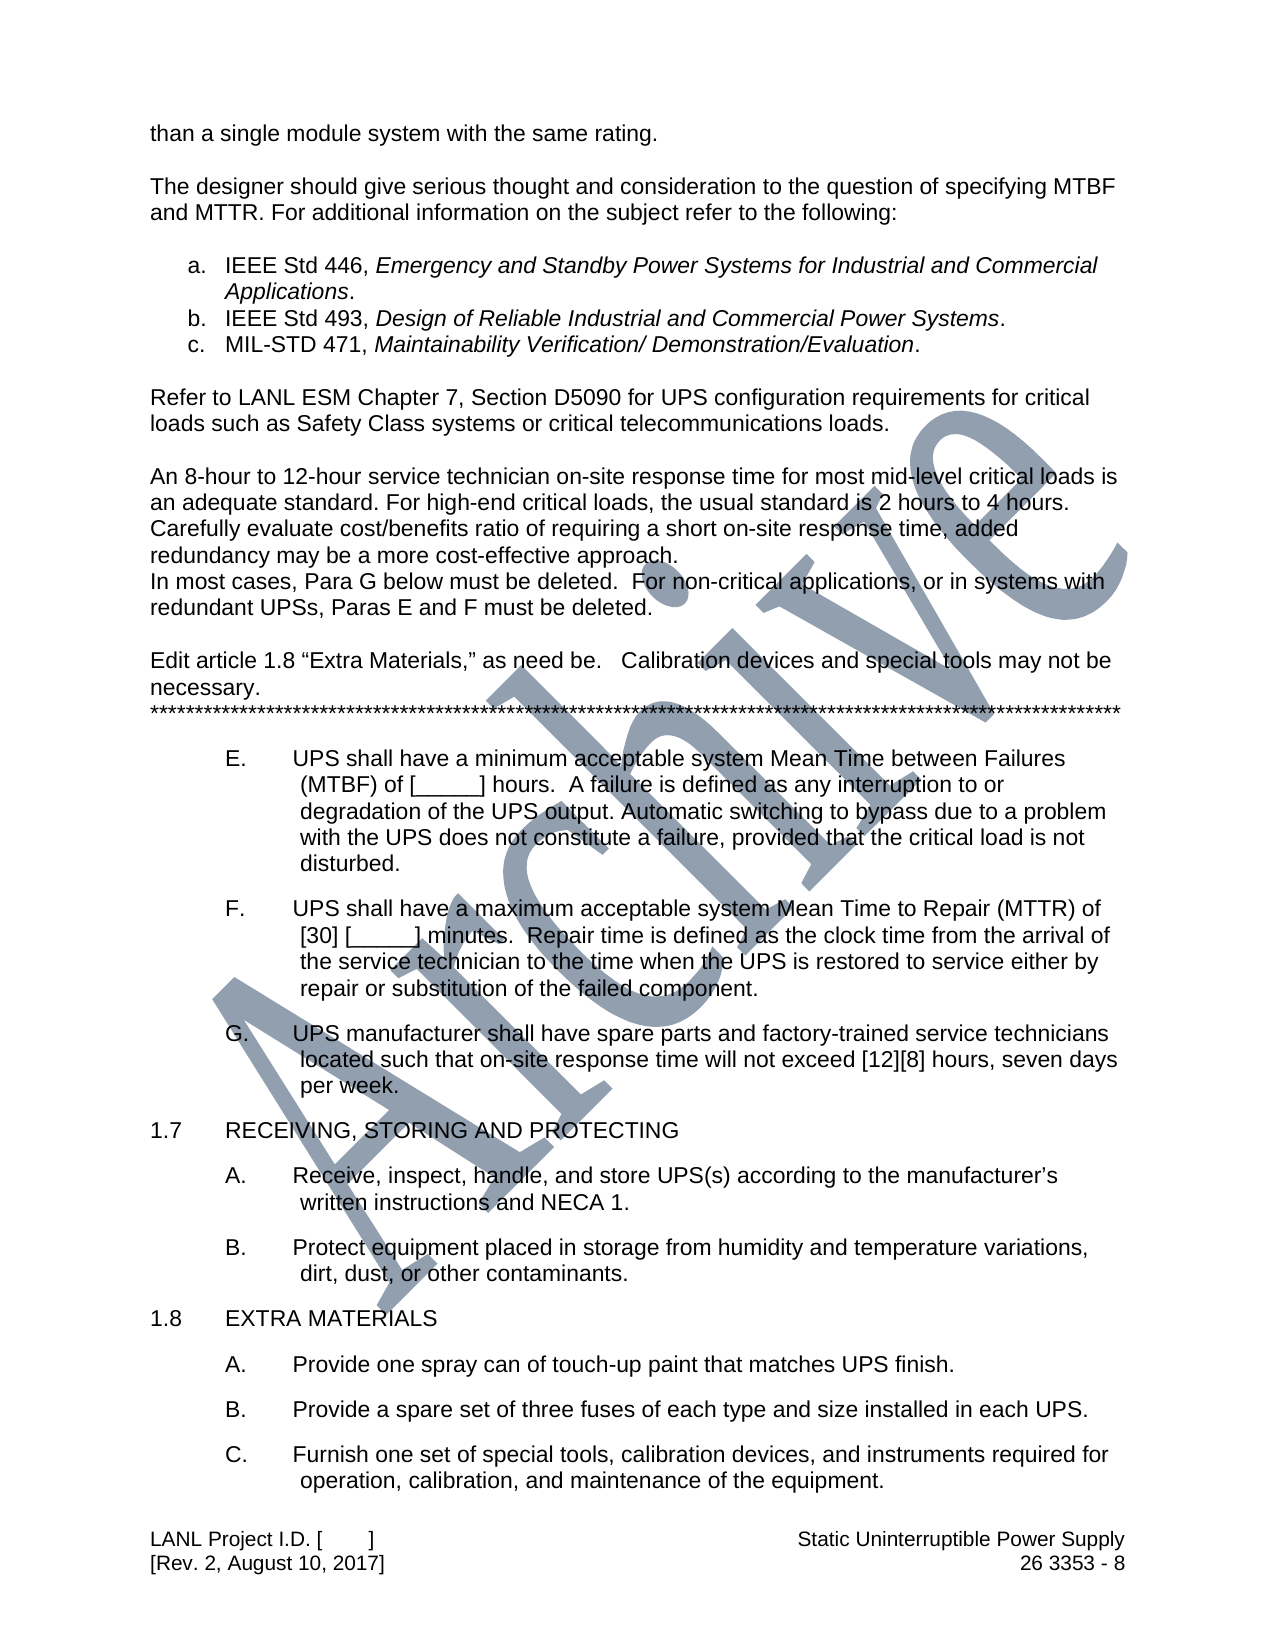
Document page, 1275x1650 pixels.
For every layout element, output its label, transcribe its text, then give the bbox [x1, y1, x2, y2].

text In most cases, Para G below must be deleted. For non-critical applications, or in systems with redundant UPSs, Paras E and F must be deleted. [150, 568, 1125, 621]
text b. IEEE Std 493, Design of Reliable Industrial and Commercial Power Systems. [187, 304, 1125, 331]
subtitle Provide a spare set of three fuses of each type and size installed in each UPS. [225, 1396, 1125, 1422]
subtitle Provide one spray can of touch-up paint that matches UPS finish. [225, 1351, 1125, 1377]
text c. MIL-STD 471, Maintainability Verification/ Demonstration/Evaluation. [187, 331, 1125, 357]
text Refer to LANL ESM Chapter 7, Section D5090 for UPS configuration requirements for critical loads such as Safety Class systems or critical telecommunications loads. [150, 383, 1125, 436]
subtitle Receiving, Storing and Protecting [150, 1117, 1125, 1144]
subtitle UPS manufacturer shall have spare parts and factory-trained service technicians located such that on-site response time will not exceed [12][8] hours, seven days per week. [225, 1019, 1125, 1099]
subtitle Furnish one set of special tools, calibration devices, and instruments required for operation, calibration, and maintenance of the equipment. [225, 1441, 1125, 1493]
subtitle Receive, inspect, handle, and store UPS(s) according to the manufacturer’s written instructions and NECA 1. [225, 1162, 1125, 1215]
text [150, 120, 1125, 146]
subtitle Protect equipment placed in storage from humidity and temperature variations, dirt, dust, or other contaminants. [225, 1234, 1125, 1287]
text a. IEEE Std 446, Emergency and Standby Power Systems for Industrial and Commercial Applications. [187, 252, 1125, 304]
text ************************************************************************************************************* [150, 700, 1125, 726]
subtitle shall have a maximum acceptable system Mean Time to Repair (MTTR) of [30] [_____] minutes. Repair time is defined as the clock time from the arrival of the service technician to the time when the is restored to service either by repair or substitution of the failed component. [225, 895, 1125, 1001]
text An 8-hour to 12-hour service technician on-site response time for most mid-level critical loads is an adequate standard. For high-end critical loads, the usual standard is 2 hours to 4 hours. Carefully evaluate cost/benefits ratio of requiring a short on-site response time, added redundancy may be a more cost-effective approach. [150, 463, 1125, 568]
subtitle shall have a minimum acceptable system Mean Time between Failures (MTBF) of [_____] hours. A failure is defined as any interruption to or degradation of the output. Automatic switching to bypass due to a problem with the does not constitute a failure, provided that the critical load is not disturbed. [225, 745, 1125, 877]
subtitle EXTRA MATERIALS [150, 1305, 1125, 1332]
text The designer should give serious thought and consideration to the question of specifying MTBF and MTTR. For additional information on the subject refer to the following: [150, 173, 1125, 225]
text Edit article 1.8 “Extra Materials,” as need be. Calibration devices and special tools may not be necessary. [150, 647, 1125, 700]
